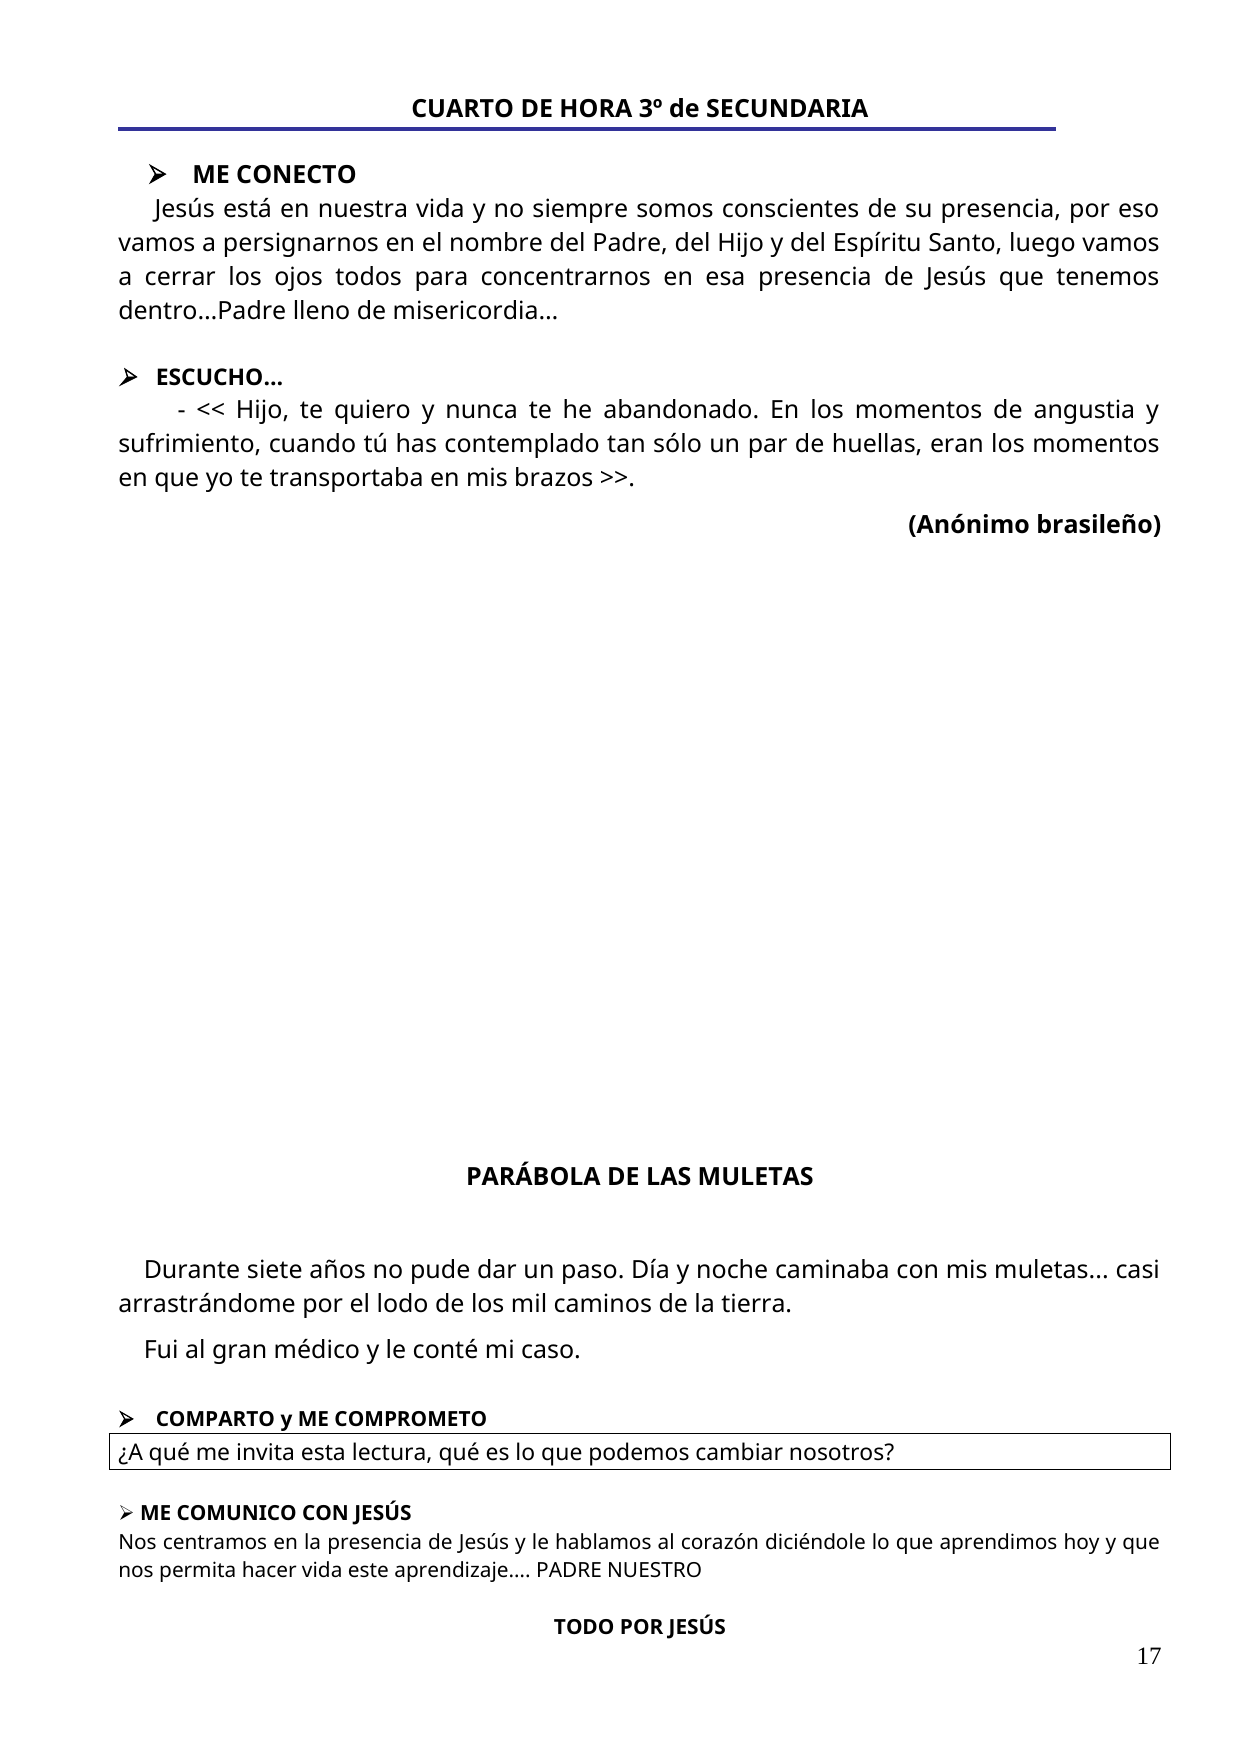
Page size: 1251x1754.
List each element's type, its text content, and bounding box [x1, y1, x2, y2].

text (Anónimo brasileño) [118, 507, 1161, 541]
text Fui al gran médico y le conté mi caso. [118, 1332, 1161, 1366]
text Durante siete años no pude dar un paso. Día y noche caminaba con mis muletas... casi arrastrándome por el lodo de los mil caminos de la tierra. [118, 1252, 1161, 1320]
title PARÁBOLA DE LAS MULETAS [118, 1158, 1161, 1192]
text - << Hijo, te quiero y nunca te he abandonado. En los momentos de angustia y sufrimiento, cuando tú has contemplado tan sólo un par de huellas, eran los momentos en que yo te transportaba en mis brazos >>. [118, 392, 1161, 494]
